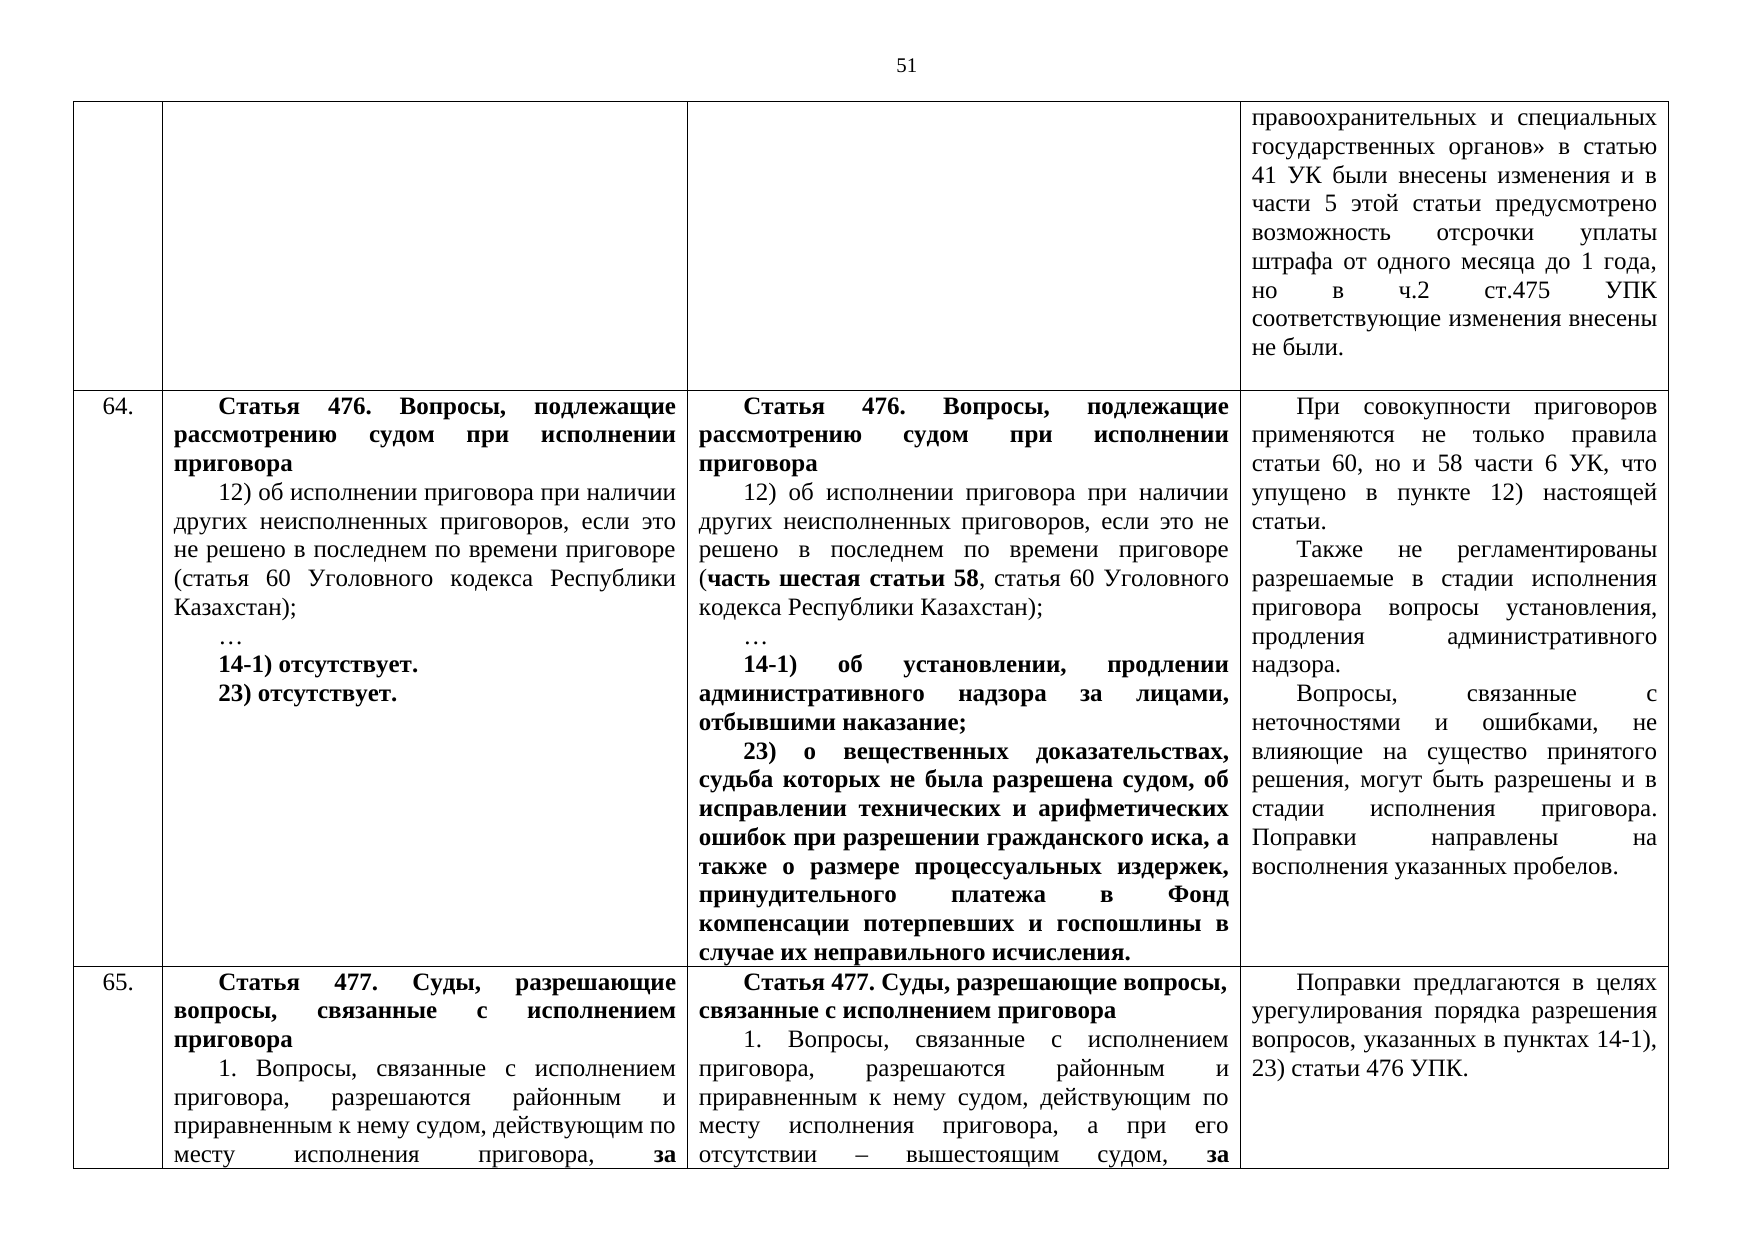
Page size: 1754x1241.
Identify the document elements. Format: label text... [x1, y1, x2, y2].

table_cell [74, 102, 162, 390]
table_cell [74, 967, 162, 1168]
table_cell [1241, 967, 1668, 1168]
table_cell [163, 967, 687, 1168]
table_cell [74, 391, 162, 966]
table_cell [688, 967, 1240, 1168]
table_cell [1241, 102, 1668, 390]
table_cell При совокупности приговоров применяются не только правила статьи 60, но и 58 части 6 УК, что упущено в пункте 12) настоящей статьи. Также не регламентированы разрешаемые в стадии исполнения приговора вопросы установления, продления административного надзора. Вопросы, связанные с неточностями и ошибками, не влияющие на существо принятого решения, могут быть разрешены и в стадии исполнения приговора. Поправки направлены на восполнения указанных пробелов. [1241, 391, 1668, 966]
table_cell Статья 476. Вопросы, подлежащие рассмотрению судом при исполнении приговора 12) об исполнении приговора при наличии других неисполненных приговоров, если это не решено в последнем по времени приговоре (часть шестая статьи 58, статья 60 Уголовного кодекса Республики Казахстан); … 14-1) об установлении, продлении административного надзора за лицами, отбывшими наказание; 23) о вещественных доказательствах, судьба которых не была разрешена судом, об исправлении технических и арифметических ошибок при разрешении гражданского иска, а также о размере процессуальных издержек, принудительного платежа в Фонд компенсации потерпевших и госпошлины в случае их неправильного исчисления. [688, 391, 1240, 966]
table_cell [688, 102, 1240, 390]
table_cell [163, 102, 687, 390]
table_cell Статья 476. Вопросы, подлежащие рассмотрению судом при исполнении приговора 12) об исполнении приговора при наличии других неисполненных приговоров, если это не решено в последнем по времени приговоре (статья 60 Уголовного кодекса Республики Казахстан); … 14-1) отсутствует. 23) отсутствует. [163, 391, 687, 966]
